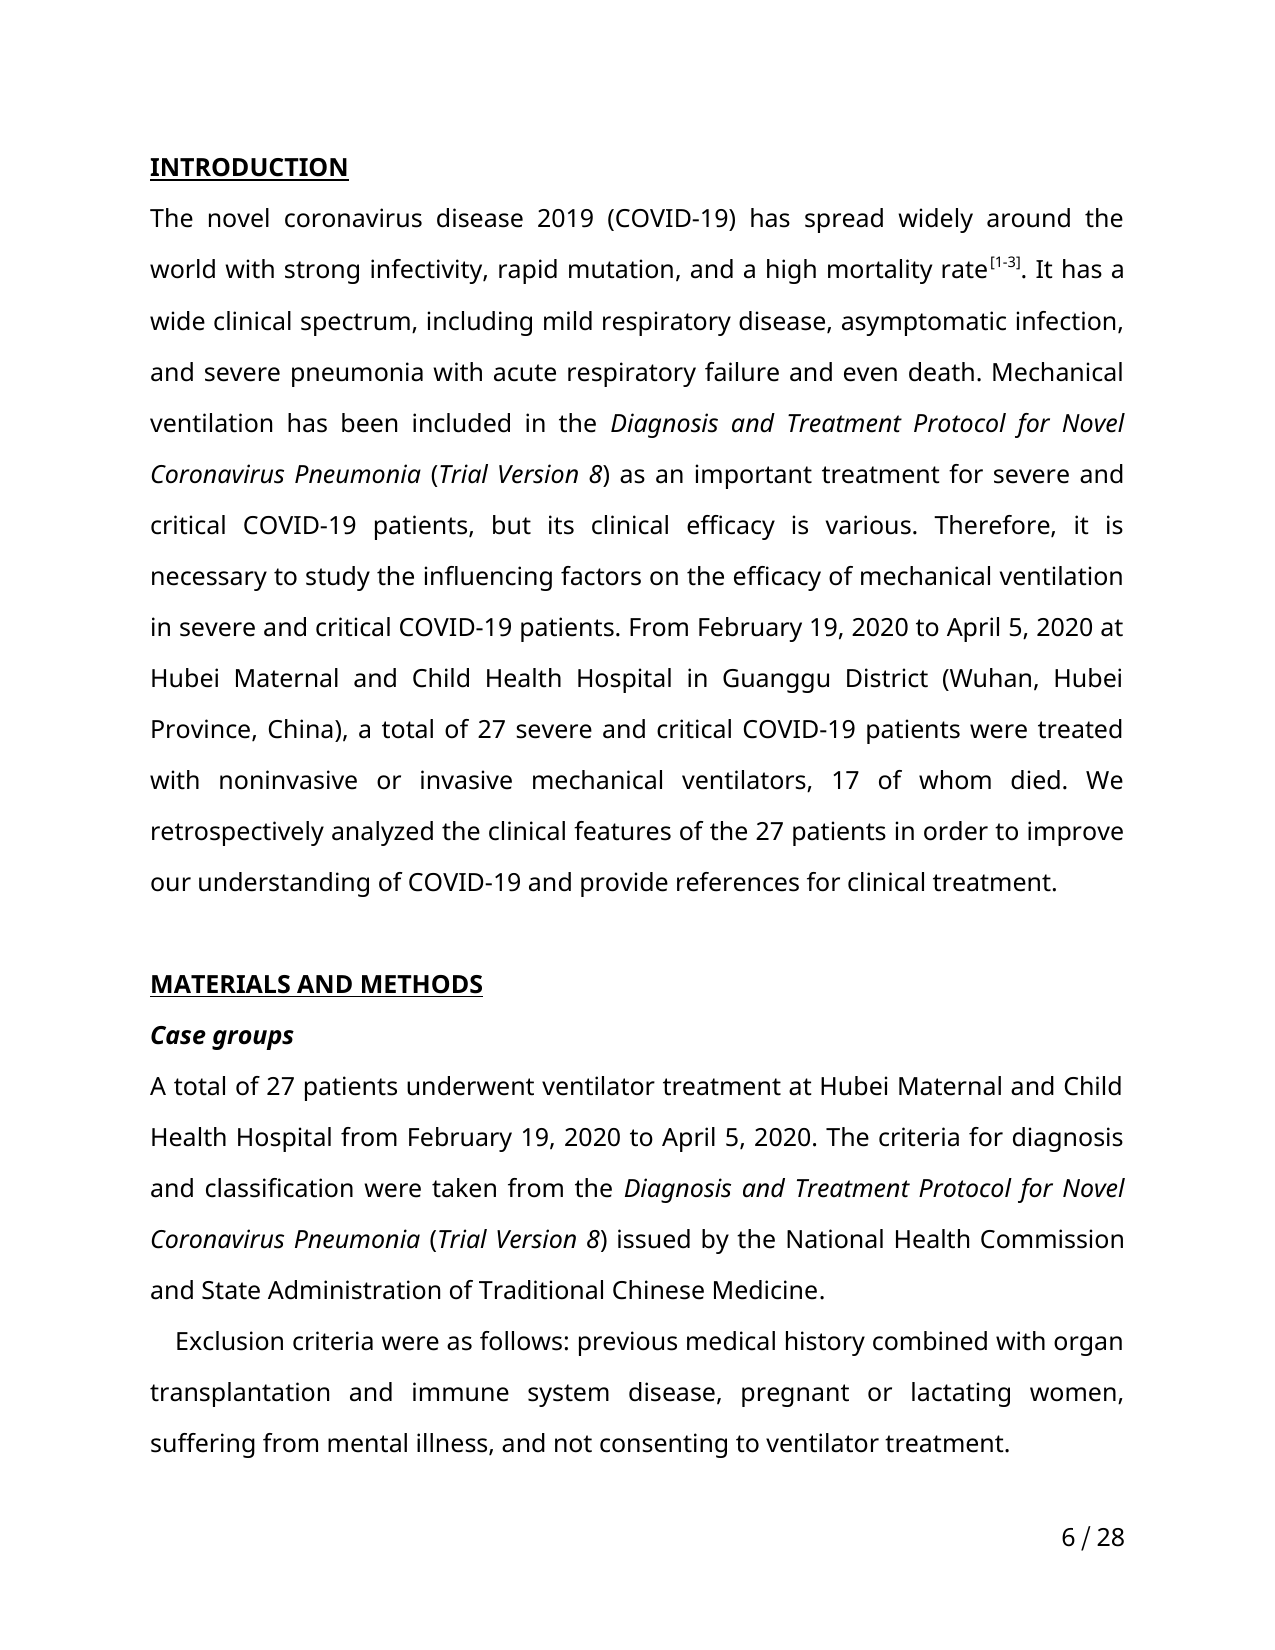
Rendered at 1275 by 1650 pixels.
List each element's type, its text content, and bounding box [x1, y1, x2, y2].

text MATERIALS AND METHODS [150, 967, 1125, 1001]
text INTRODUCTION [150, 150, 1125, 184]
text Case groups [150, 1018, 1125, 1052]
text A total of 27 patients underwent ventilator treatment at Hubei Maternal and Child Health Hospital from February 19, 2020 to April 5, 2020. The criteria for diagnosis and classification were taken from the Diagnosis and Treatment Protocol for Novel Coronavirus Pneumonia (Trial Version 8) issued by the National Health Commission and State Administration of Traditional Chinese Medicine. [150, 1069, 1125, 1307]
text The novel coronavirus disease 2019 (COVID-19) has spread widely around the world with strong infectivity, rapid mutation, and a high mortality rate[1-3]. It has a wide clinical spectrum, including mild respiratory disease, asymptomatic infection, and severe pneumonia with acute respiratory failure and even death. Mechanical ventilation has been included in the Diagnosis and Treatment Protocol for Novel Coronavirus Pneumonia (Trial Version 8) as an important treatment for severe and critical COVID-19 patients, but its clinical efficacy is various. Therefore, it is necessary to study the influencing factors on the efficacy of mechanical ventilation in severe and critical COVID-19 patients. From February 19, 2020 to April 5, 2020 at Hubei Maternal and Child Health Hospital in Guanggu District (Wuhan, Hubei Province, China), a total of 27 severe and critical COVID-19 patients were treated with noninvasive or invasive mechanical ventilators, 17 of whom died. We retrospectively analyzed the clinical features of the 27 patients in order to improve our understanding of COVID-19 and provide references for clinical treatment. [150, 201, 1125, 899]
text Exclusion criteria were as follows: previous medical history combined with organ transplantation and immune system disease, pregnant or lactating women, suffering from mental illness, and not consenting to ventilator treatment. [150, 1324, 1125, 1460]
